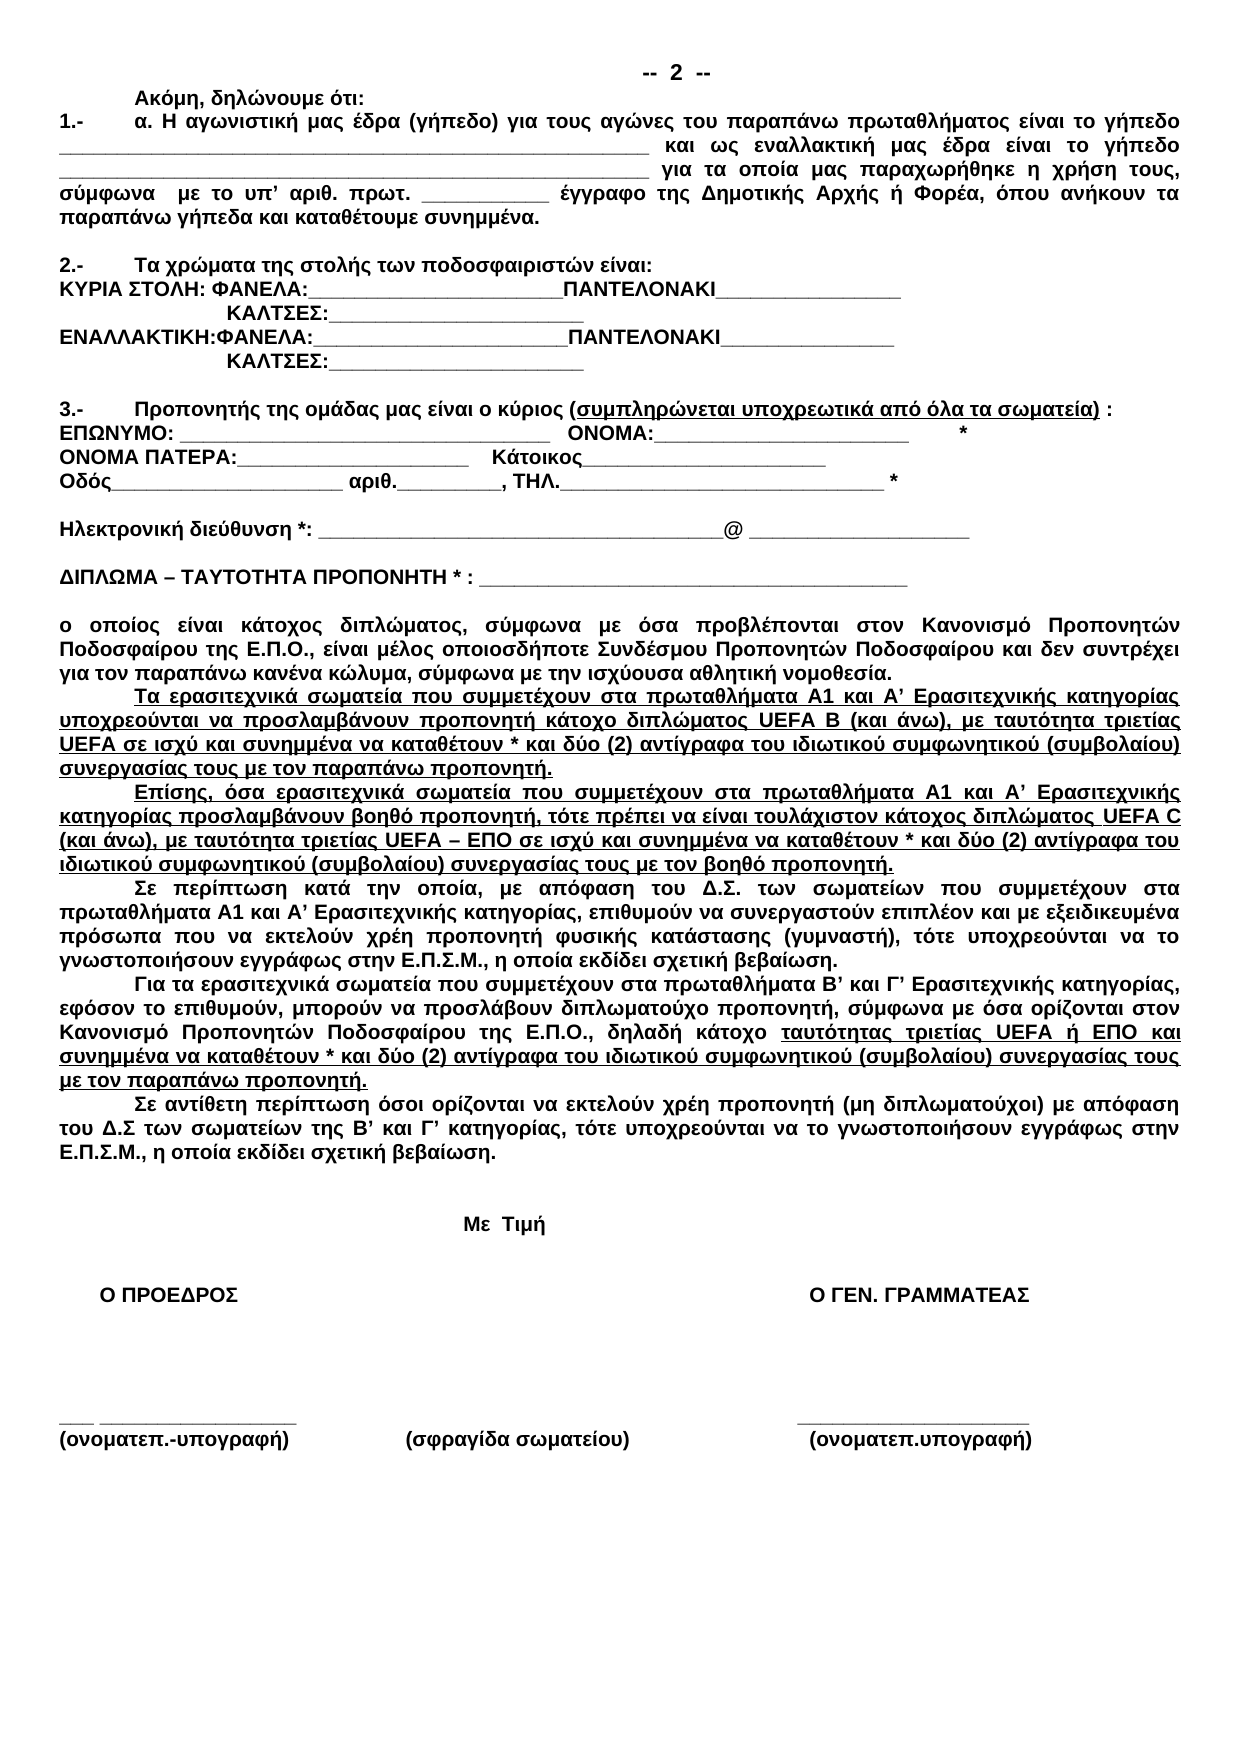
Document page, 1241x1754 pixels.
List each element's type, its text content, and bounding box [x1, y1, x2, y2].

text Ο ΠΡΟΕΔΡΟΣ Ο ΓΕΝ. ΓΡΑΜΜΑΤΕΑΣ [59, 1283, 1181, 1307]
text Επίσης, όσα ερασιτεχνικά σωματεία που συμμετέχουν στα πρωταθλήματα Α1 και Α’ Ερασιτεχνικής κατηγορίας προσλαμβάνουν βοηθό προπονητή, τότε πρέπει να είναι τουλάχιστον κάτοχος διπλώματος UEFA C (και άνω), με ταυτότητα τριετίας UEFA – ΕΠΟ σε ισχύ και συνημμένα να καταθέτουν * και δύο (2) αντίγραφα του ιδιωτικού συμφωνητικού (συμβολαίου) συνεργασίας τους με τον βοηθό προπονητή. [59, 826, 1181, 876]
text 3.- Προπονητής της ομάδας μας είναι ο κύριος (συμπληρώνεται υποχρεωτικά από όλα τα σωματεία) : [59, 397, 1181, 421]
text Τα ερασιτεχνικά σωματεία που συμμετέχουν στα πρωταθλήματα Α1 και Α’ Ερασιτεχνικής κατηγορίας υποχρεούνται να προσλαμβάνουν προπονητή κάτοχο διπλώματος UEFA Β (και άνω), με ταυτότητα τριετίας UEFA σε ισχύ και συνημμένα να καταθέτουν * και δύο (2) αντίγραφα του ιδιωτικού συμφωνητικού (συμβολαίου) συνεργασίας τους με τον παραπάνω προπονητή. [59, 754, 1181, 780]
text ΔΙΠΛΩΜΑ – ΤΑΥΤΟΤΗΤΑ ΠΡΟΠΟΝΗΤΗ * : _____________________________________ [59, 564, 1181, 588]
text Τα ερασιτεχνικά σωματεία που συμμετέχουν στα πρωταθλήματα Α1 και Α’ Ερασιτεχνικής κατηγορίας υποχρεούνται να προσλαμβάνουν προπονητή κάτοχο διπλώματος UEFA Β (και άνω), με ταυτότητα τριετίας UEFA σε ισχύ και συνημμένα να καταθέτουν * και δύο (2) αντίγραφα του ιδιωτικού συμφωνητικού (συμβολαίου) συνεργασίας τους με τον παραπάνω προπονητή. [59, 730, 1181, 753]
text ΕΠΩΝΥΜΟ: ________________________________ ΟΝΟΜΑ:______________________ * [59, 421, 1181, 445]
text 2.- Τα χρώματα της στολής των ποδοσφαιριστών είναι: [59, 253, 1181, 277]
text Για τα ερασιτεχνικά σωματεία που συμμετέχουν στα πρωταθλήματα Β’ και Γ’ Ερασιτεχνικής κατηγορίας, εφόσον το επιθυμούν, μπορούν να προσλάβουν διπλωματούχο προπονητή, σύμφωνα με όσα ορίζονται στον Κανονισμό Προπονητών Ποδοσφαίρου της Ε.Π.Ο., δηλαδή κάτοχο ταυτότητας τριετίας UEFA ή ΕΠΟ και συνημμένα να καταθέτουν * και δύο (2) αντίγραφα του ιδιωτικού συμφωνητικού (συμβολαίου) συνεργασίας τους με τον παραπάνω προπονητή. [59, 1066, 1181, 1092]
text ΕΝΑΛΛΑΚΤΙΚΗ:ΦΑΝΕΛΑ:______________________ΠΑΝΤΕΛΟΝΑΚΙ_______________ [59, 325, 1181, 349]
text (ονοματεπ.-υπογραφή) (σφραγίδα σωματείου) (ονοματεπ.υπογραφή) [59, 1427, 1181, 1451]
text Οδός____________________ αριθ._________, ΤΗΛ.____________________________ * [59, 469, 1181, 493]
text Σε αντίθετη περίπτωση όσοι ορίζονται να εκτελούν χρέη προπονητή (μη διπλωματούχοι) με απόφαση του Δ.Σ των σωματείων της Β’ και Γ’ κατηγορίας, τότε υποχρεούνται να το γνωστοποιήσουν εγγράφως στην Ε.Π.Σ.Μ., η οποία εκδίδει σχετική βεβαίωση. [59, 1092, 1181, 1163]
text Ακόμη, δηλώνουμε ότι: [59, 85, 1181, 109]
text ΚΥΡΙΑ ΣΤΟΛΗ: ΦΑΝΕΛΑ:______________________ΠΑΝΤΕΛΟΝΑΚΙ________________ [59, 277, 1181, 301]
text Ηλεκτρονική διεύθυνση *: ___________________________________@ ___________________ [59, 517, 1181, 541]
text ___ _________________ ____________________ [59, 1403, 1181, 1427]
text Σε περίπτωση κατά την οποία, με απόφαση του Δ.Σ. των σωματείων που συμμετέχουν στα πρωταθλήματα Α1 και Α’ Ερασιτεχνικής κατηγορίας, επιθυμούν να συνεργαστούν επιπλέον και με εξειδικευμένα πρόσωπα που να εκτελούν χρέη προπονητή φυσικής κατάστασης (γυμναστή), τότε υποχρεούνται να το γνωστοποιήσουν εγγράφως στην Ε.Π.Σ.Μ., η οποία εκδίδει σχετική βεβαίωση. [59, 876, 1181, 972]
text 1.- α. Η αγωνιστική μας έδρα (γήπεδο) για τους αγώνες του παραπάνω πρωταθλήματος είναι το γήπεδο ___________________________________________________ και ως εναλλακτική μας έδρα είναι το γήπεδο ___________________________________________________ για τα οποία μας παραχωρήθηκε η χρήση τους, σύμφωνα με το υπ’ αριθ. πρωτ. ___________ έγγραφο της Δημοτικής Αρχής ή Φορέα, όπου ανήκουν τα παραπάνω γήπεδα και καταθέτουμε συνημμένα. [59, 109, 1181, 229]
text ΚΑΛΤΣΕΣ:______________________ [59, 301, 1181, 325]
text Για τα ερασιτεχνικά σωματεία που συμμετέχουν στα πρωταθλήματα Β’ και Γ’ Ερασιτεχνικής κατηγορίας, εφόσον το επιθυμούν, μπορούν να προσλάβουν διπλωματούχο προπονητή, σύμφωνα με όσα ορίζονται στον Κανονισμό Προπονητών Ποδοσφαίρου της Ε.Π.Ο., δηλαδή κάτοχο ταυτότητας τριετίας UEFA ή ΕΠΟ και συνημμένα να καταθέτουν * και δύο (2) αντίγραφα του ιδιωτικού συμφωνητικού (συμβολαίου) συνεργασίας τους με τον παραπάνω προπονητή. [59, 972, 1181, 1065]
text Επίσης, όσα ερασιτεχνικά σωματεία που συμμετέχουν στα πρωταθλήματα Α1 και Α’ Ερασιτεχνικής κατηγορίας προσλαμβάνουν βοηθό προπονητή, τότε πρέπει να είναι τουλάχιστον κάτοχος διπλώματος UEFA C (και άνω), με ταυτότητα τριετίας UEFA – ΕΠΟ σε ισχύ και συνημμένα να καταθέτουν * και δύο (2) αντίγραφα του ιδιωτικού συμφωνητικού (συμβολαίου) συνεργασίας τους με τον βοηθό προπονητή. [59, 780, 1181, 825]
text ΚΑΛΤΣΕΣ:______________________ [59, 349, 1181, 373]
text ο οποίος είναι κάτοχος διπλώματος, σύμφωνα με όσα προβλέπονται στον Κανονισμό Προπονητών Ποδοσφαίρου της Ε.Π.Ο., είναι μέλος οποιοσδήποτε Συνδέσμου Προπονητών Ποδοσφαίρου και δεν συντρέχει για τον παραπάνω κανένα κώλυμα, σύμφωνα με την ισχύουσα αθλητική νομοθεσία. [59, 612, 1181, 684]
text -- 2 -- [172, 59, 1181, 85]
text ΟΝΟΜΑ ΠΑΤΕΡΑ:____________________ Κάτοικος_____________________ [59, 445, 1181, 469]
text Τα ερασιτεχνικά σωματεία που συμμετέχουν στα πρωταθλήματα Α1 και Α’ Ερασιτεχνικής κατηγορίας υποχρεούνται να προσλαμβάνουν προπονητή κάτοχο διπλώματος UEFA Β (και άνω), με ταυτότητα τριετίας UEFA σε ισχύ και συνημμένα να καταθέτουν * και δύο (2) αντίγραφα του ιδιωτικού συμφωνητικού (συμβολαίου) συνεργασίας τους με τον παραπάνω προπονητή. [59, 684, 1181, 729]
text Με Τιμή [359, 1211, 1181, 1235]
